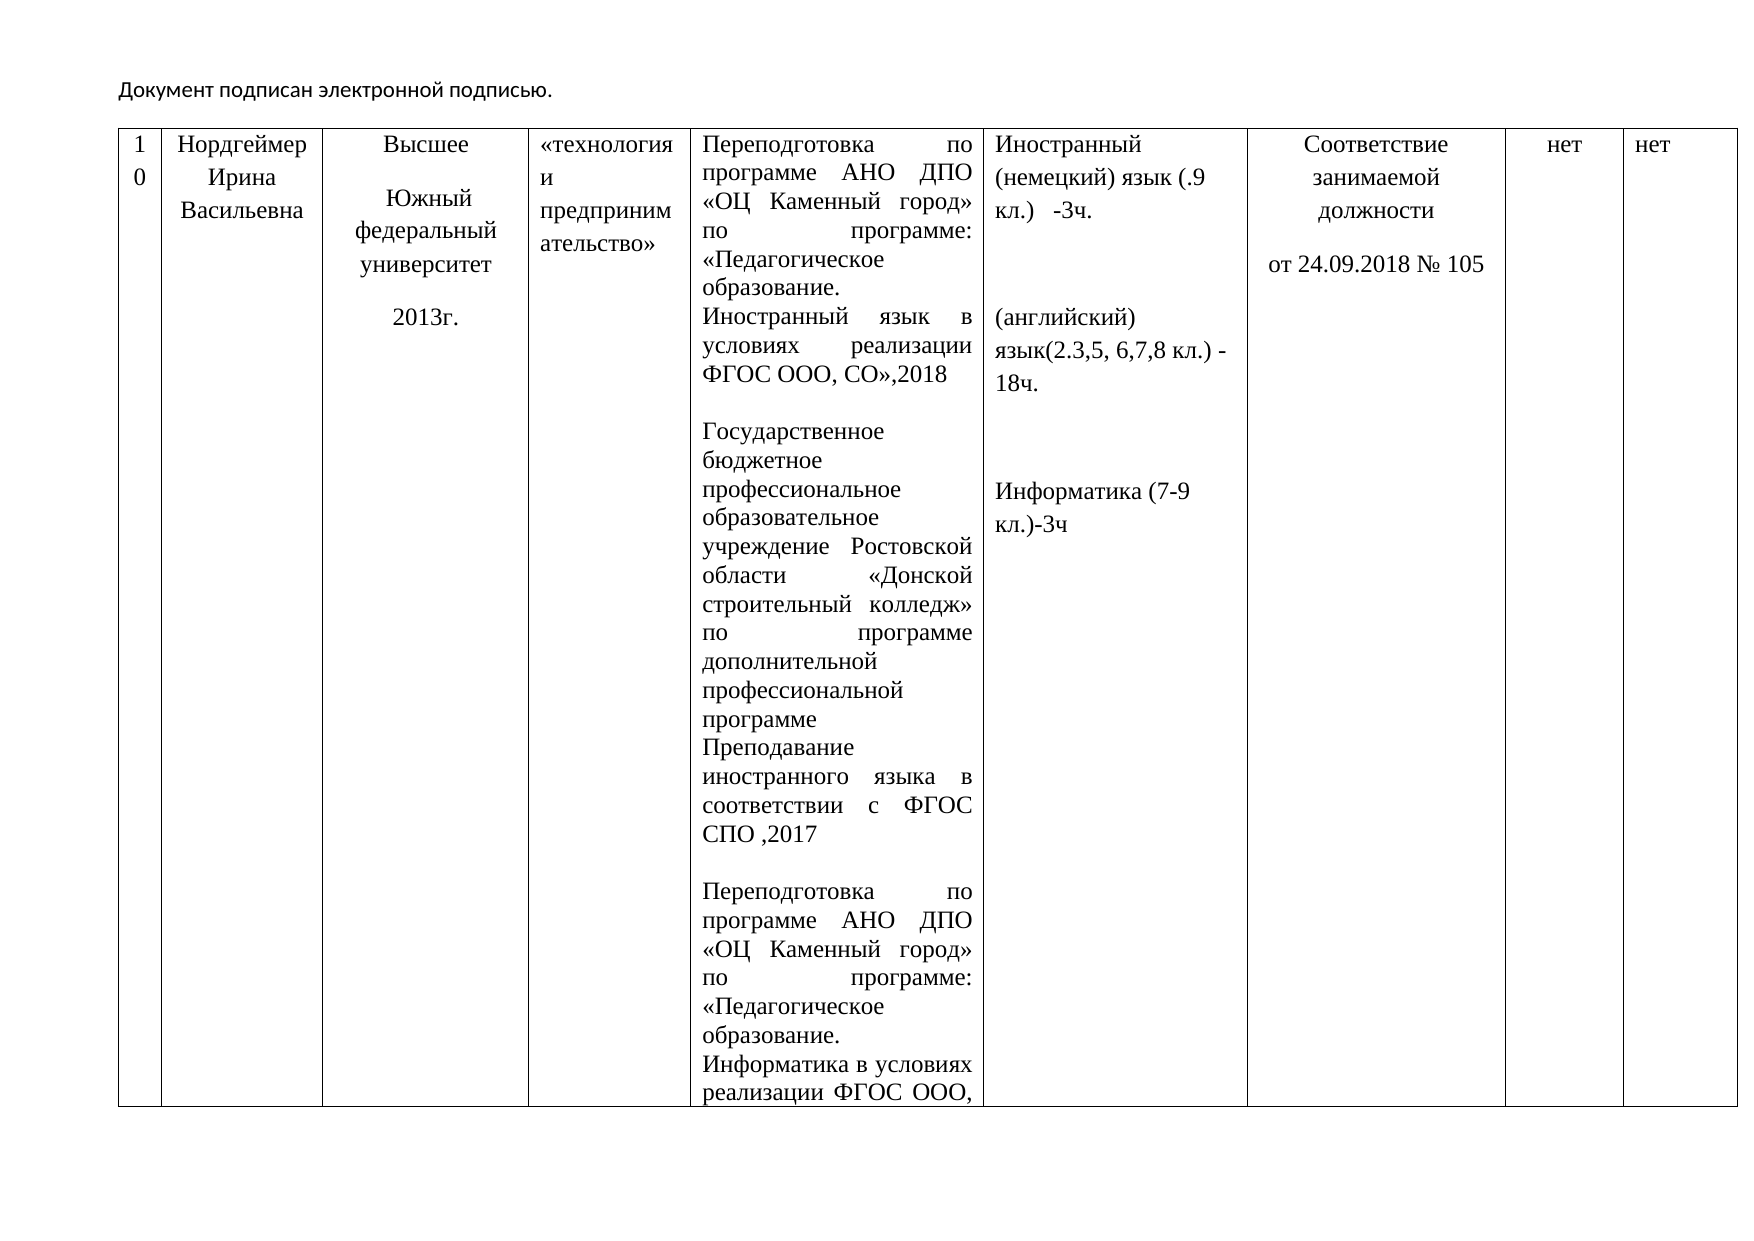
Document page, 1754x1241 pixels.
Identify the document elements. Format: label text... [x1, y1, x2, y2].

table_cell Соответствие занимаемой должности от 24.09.2018 № 105 [1248, 129, 1505, 1106]
table_cell Нордгеймер Ирина Васильевна [162, 129, 322, 1106]
table_cell «технология и предпринимательство» [529, 129, 690, 1106]
table_cell 10 [119, 129, 161, 1106]
table_cell нет [1624, 129, 1737, 1106]
table_cell нет [1506, 129, 1623, 1106]
table_cell Высшее Южный федеральный университет 2013г. [323, 129, 528, 1106]
